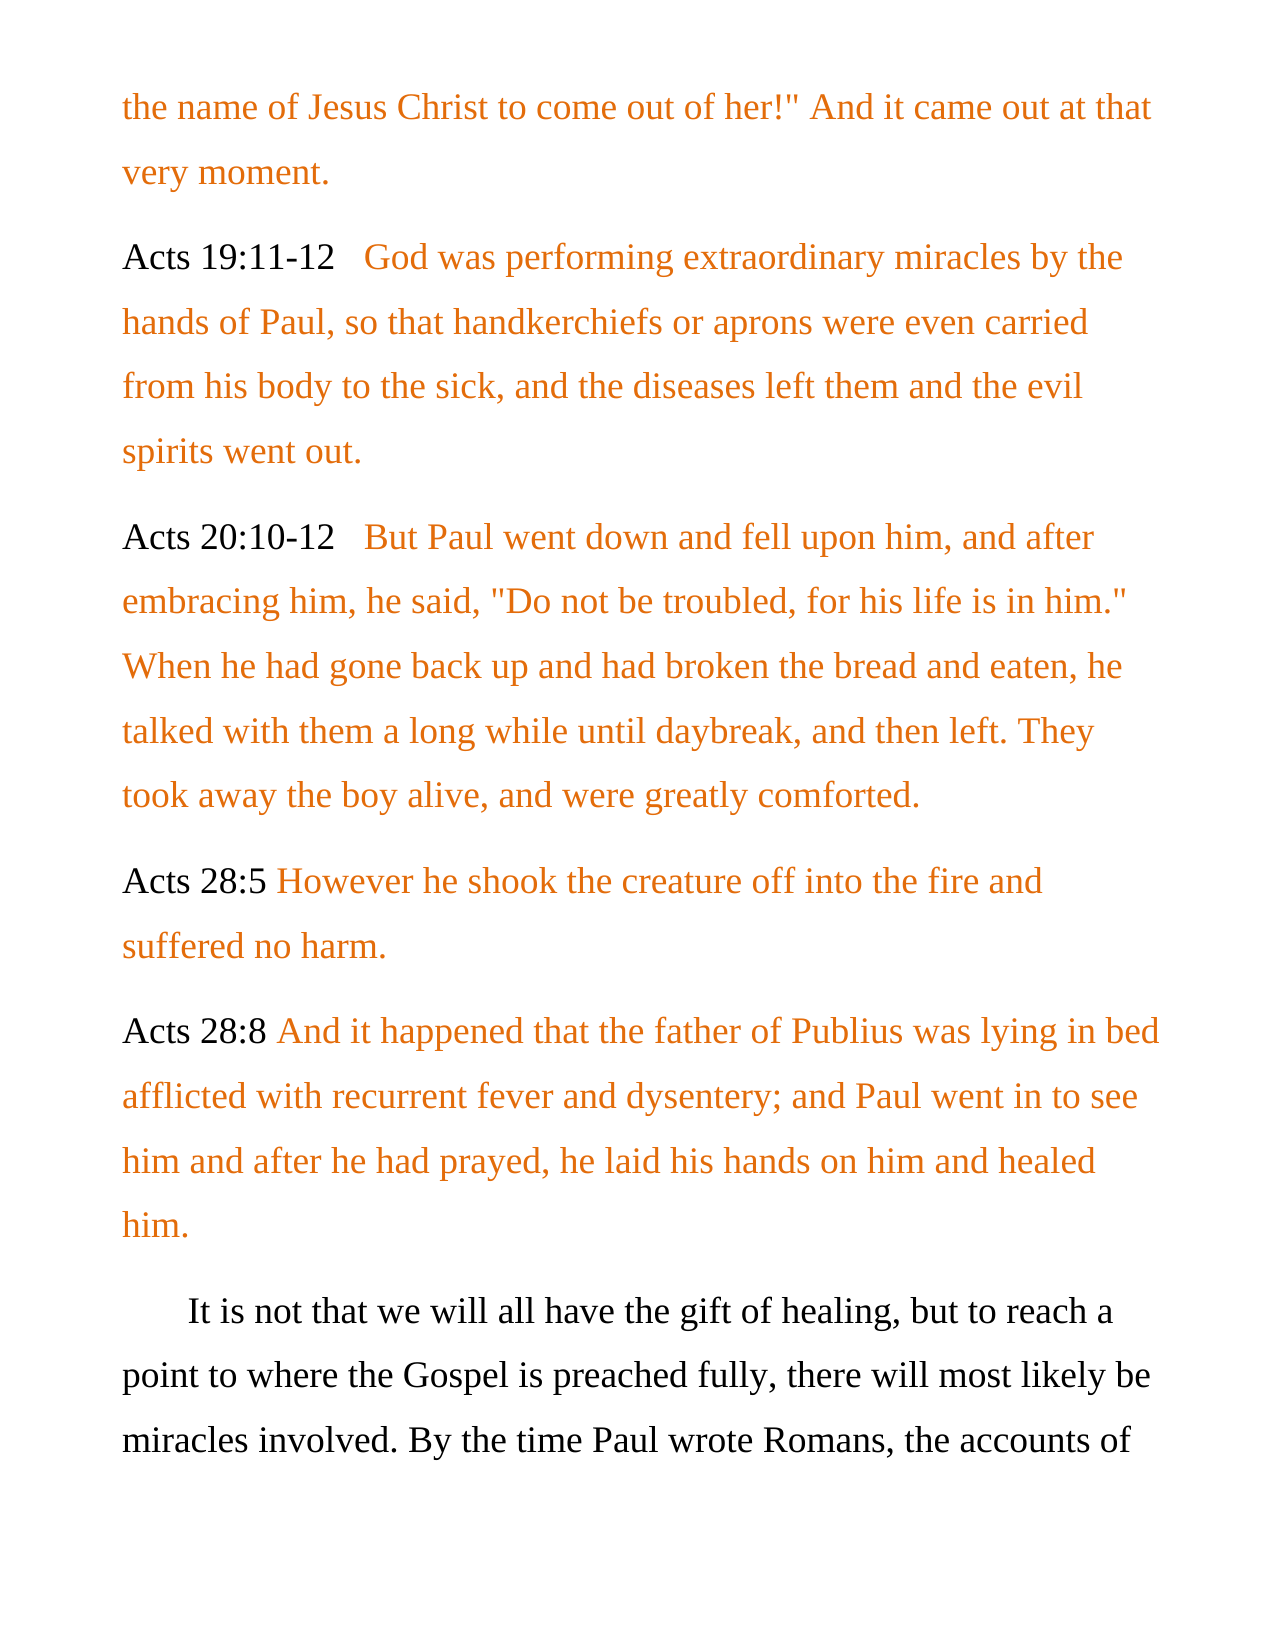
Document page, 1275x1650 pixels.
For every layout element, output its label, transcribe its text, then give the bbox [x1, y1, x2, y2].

text Acts 19:11-12 God was performing extraordinary miracles by the hands of Paul, so that handkerchiefs or aprons were even carried from his body to the sick, and the diseases left them and the evil spirits went out. [122, 234, 1162, 472]
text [122, 84, 1162, 192]
text Acts 28:5 However he shook the creature off into the fire and suffered no harm. [122, 858, 1162, 966]
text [122, 1288, 1162, 1461]
text Acts 20:10-12 But Paul went down and fell upon him, and after embracing him, he said, "Do not be troubled, for his life is in him." When he had gone back up and had broken the bread and eaten, he talked with them a long while until daybreak, and then left. They took away the boy alive, and were greatly comforted. [122, 514, 1162, 816]
text Acts 28:8 And it happened that the father of Publius was lying in bed afflicted with recurrent fever and dysentery; and Paul went in to see him and after he had prayed, he laid his hands on him and healed him. [122, 1009, 1162, 1246]
